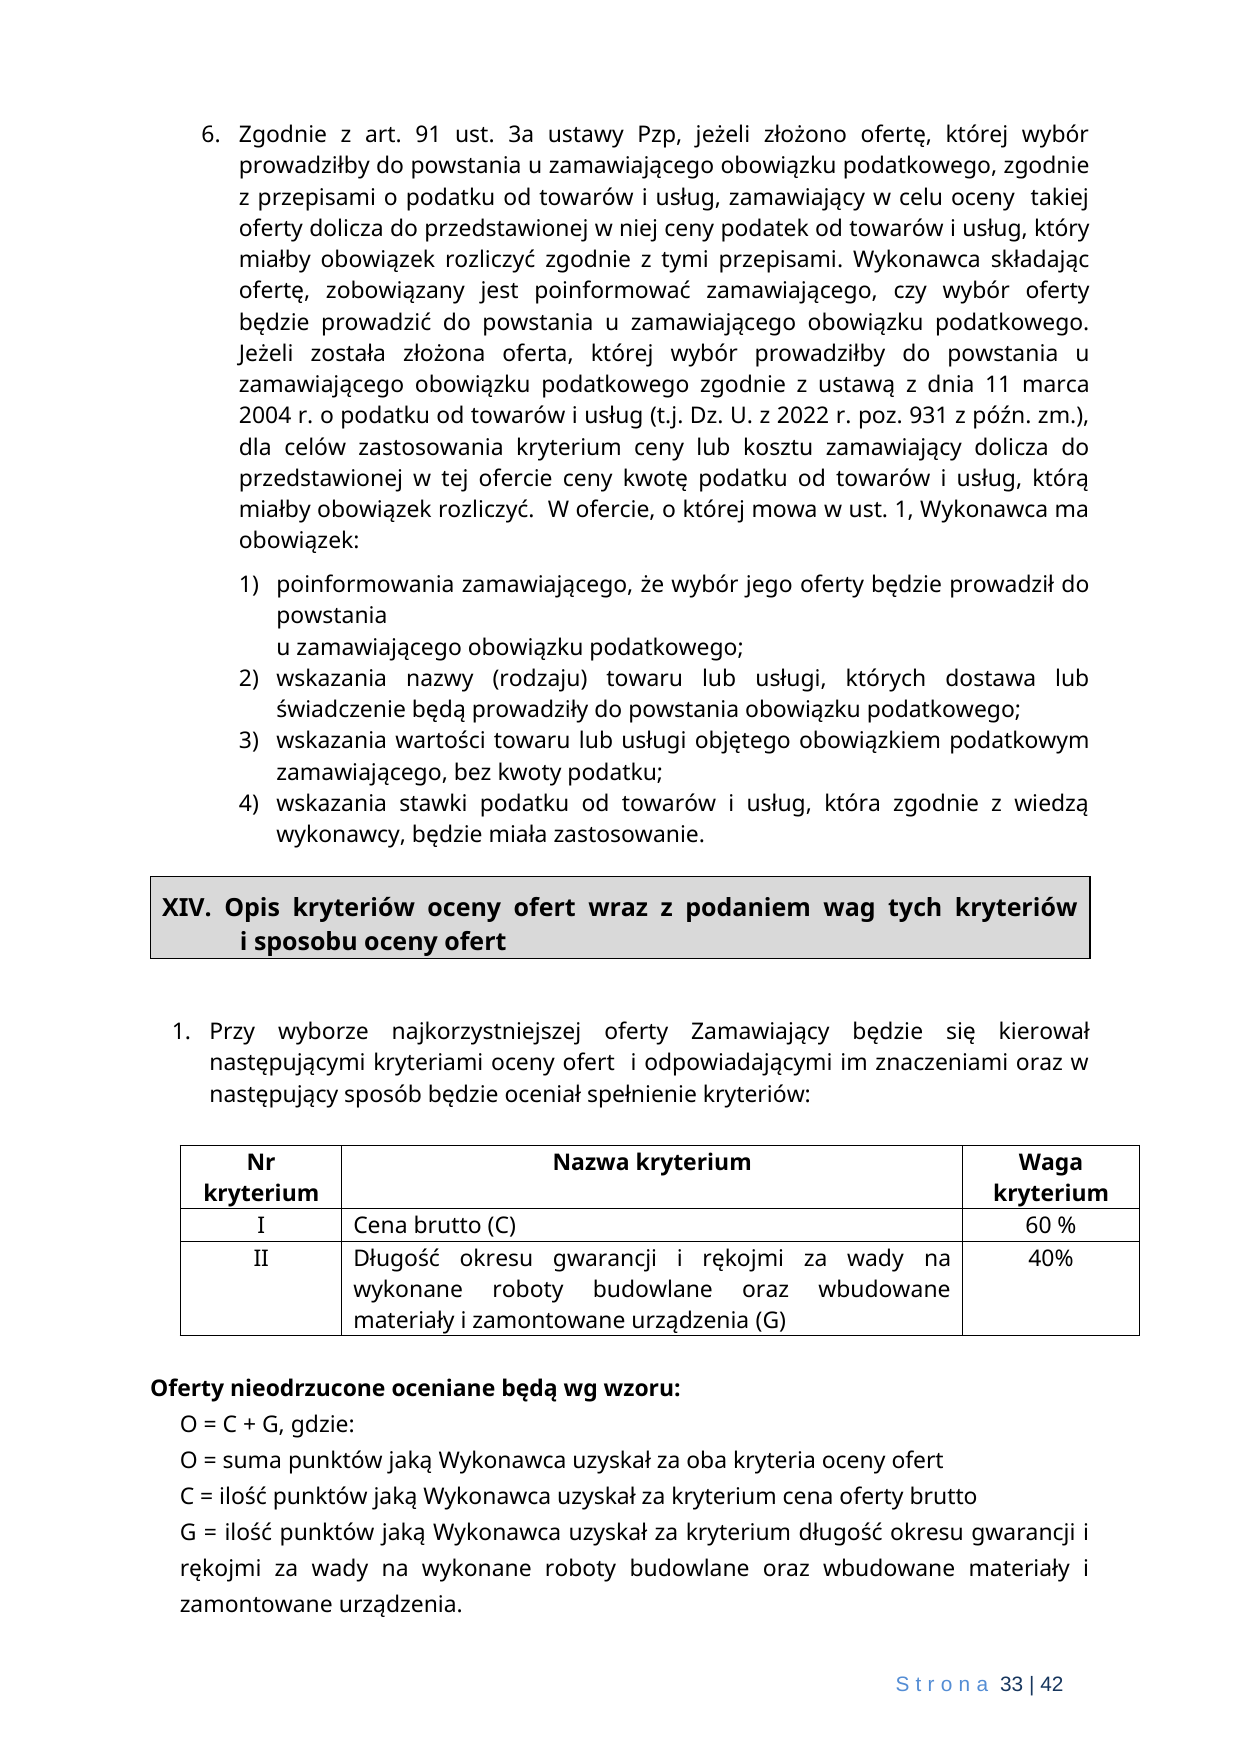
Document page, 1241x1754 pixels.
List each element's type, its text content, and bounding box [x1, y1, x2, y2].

text O = suma punktów jaką Wykonawca uzyskał za oba kryteria oceny ofert [179, 1444, 1090, 1475]
table_header Nazwa kryterium [342, 1146, 962, 1208]
table_header Waga kryterium [963, 1146, 1139, 1208]
table_cell 60 % [963, 1209, 1139, 1241]
table_header Nr kryterium [181, 1146, 341, 1208]
table_cell I [181, 1209, 341, 1241]
table_cell Cena brutto (C) [342, 1209, 962, 1241]
table_cell II [181, 1242, 341, 1335]
table_cell Długość okresu gwarancji i rękojmi za wady na wykonane roboty budowlane oraz wbudowane materiały i zamontowane urządzenia (G) [342, 1242, 962, 1335]
list wskazania wartości towaru lub usługi objętego obowiązkiem podatkowym zamawiającego, bez kwoty podatku; [239, 724, 1090, 787]
list wskazania nazwy (rodzaju) towaru lub usługi, których dostawa lub świadczenie będą prowadziły do powstania obowiązku podatkowego; [239, 662, 1090, 724]
list poinformowania zamawiającego, że wybór jego oferty będzie prowadził do powstania u zamawiającego obowiązku podatkowego; [239, 568, 1090, 662]
table_header XIV. Opis kryteriów oceny ofert wraz z podaniem wag tych kryteriów i sposobu oceny ofert [151, 877, 1089, 958]
text Oferty nieodrzucone oceniane będą wg wzoru: [150, 1372, 1090, 1403]
list Zgodnie z art. 91 ust. 3a ustawy Pzp, jeżeli złożono ofertę, której wybór prowadziłby do powstania u zamawiającego obowiązku podatkowego, zgodnie z przepisami o podatku od towarów i usług, zamawiający w celu oceny takiej oferty dolicza do przedstawionej w niej ceny podatek od towarów i usług, który miałby obowiązek rozliczyć zgodnie z tymi przepisami. Wykonawca składając ofertę, zobowiązany jest poinformować zamawiającego, czy wybór oferty będzie prowadzić do powstania u zamawiającego obowiązku podatkowego. Jeżeli została złożona oferta, której wybór prowadziłby do powstania u zamawiającego obowiązku podatkowego zgodnie z ustawą z dnia 11 marca 2004 r. o podatku od towarów i usług (t.j. Dz. U. z 2022 r. poz. 931 z późn. zm.), dla celów zastosowania kryterium ceny lub kosztu zamawiający dolicza do przedstawionej w tej ofercie ceny kwotę podatku od towarów i usług, którą miałby obowiązek rozliczyć. W ofercie, o której mowa w ust. 1, Wykonawca ma obowiązek: [201, 118, 1090, 556]
list Przy wyborze najkorzystniejszej oferty Zamawiający będzie się kierował następującymi kryteriami oceny ofert i odpowiadającymi im znaczeniami oraz w następujący sposób będzie oceniał spełnienie kryteriów: [172, 1015, 1090, 1109]
table_cell 40% [963, 1242, 1139, 1335]
list wskazania stawki podatku od towarów i usług, która zgodnie z wiedzą wykonawcy, będzie miała zastosowanie. [239, 787, 1090, 849]
text O = C + G, gdzie: [179, 1408, 1090, 1439]
text C = ilość punktów jaką Wykonawca uzyskał za kryterium cena oferty brutto [179, 1480, 1090, 1511]
text G = ilość punktów jaką Wykonawca uzyskał za kryterium długość okresu gwarancji i rękojmi za wady na wykonane roboty budowlane oraz wbudowane materiały i zamontowane urządzenia. [179, 1516, 1090, 1619]
